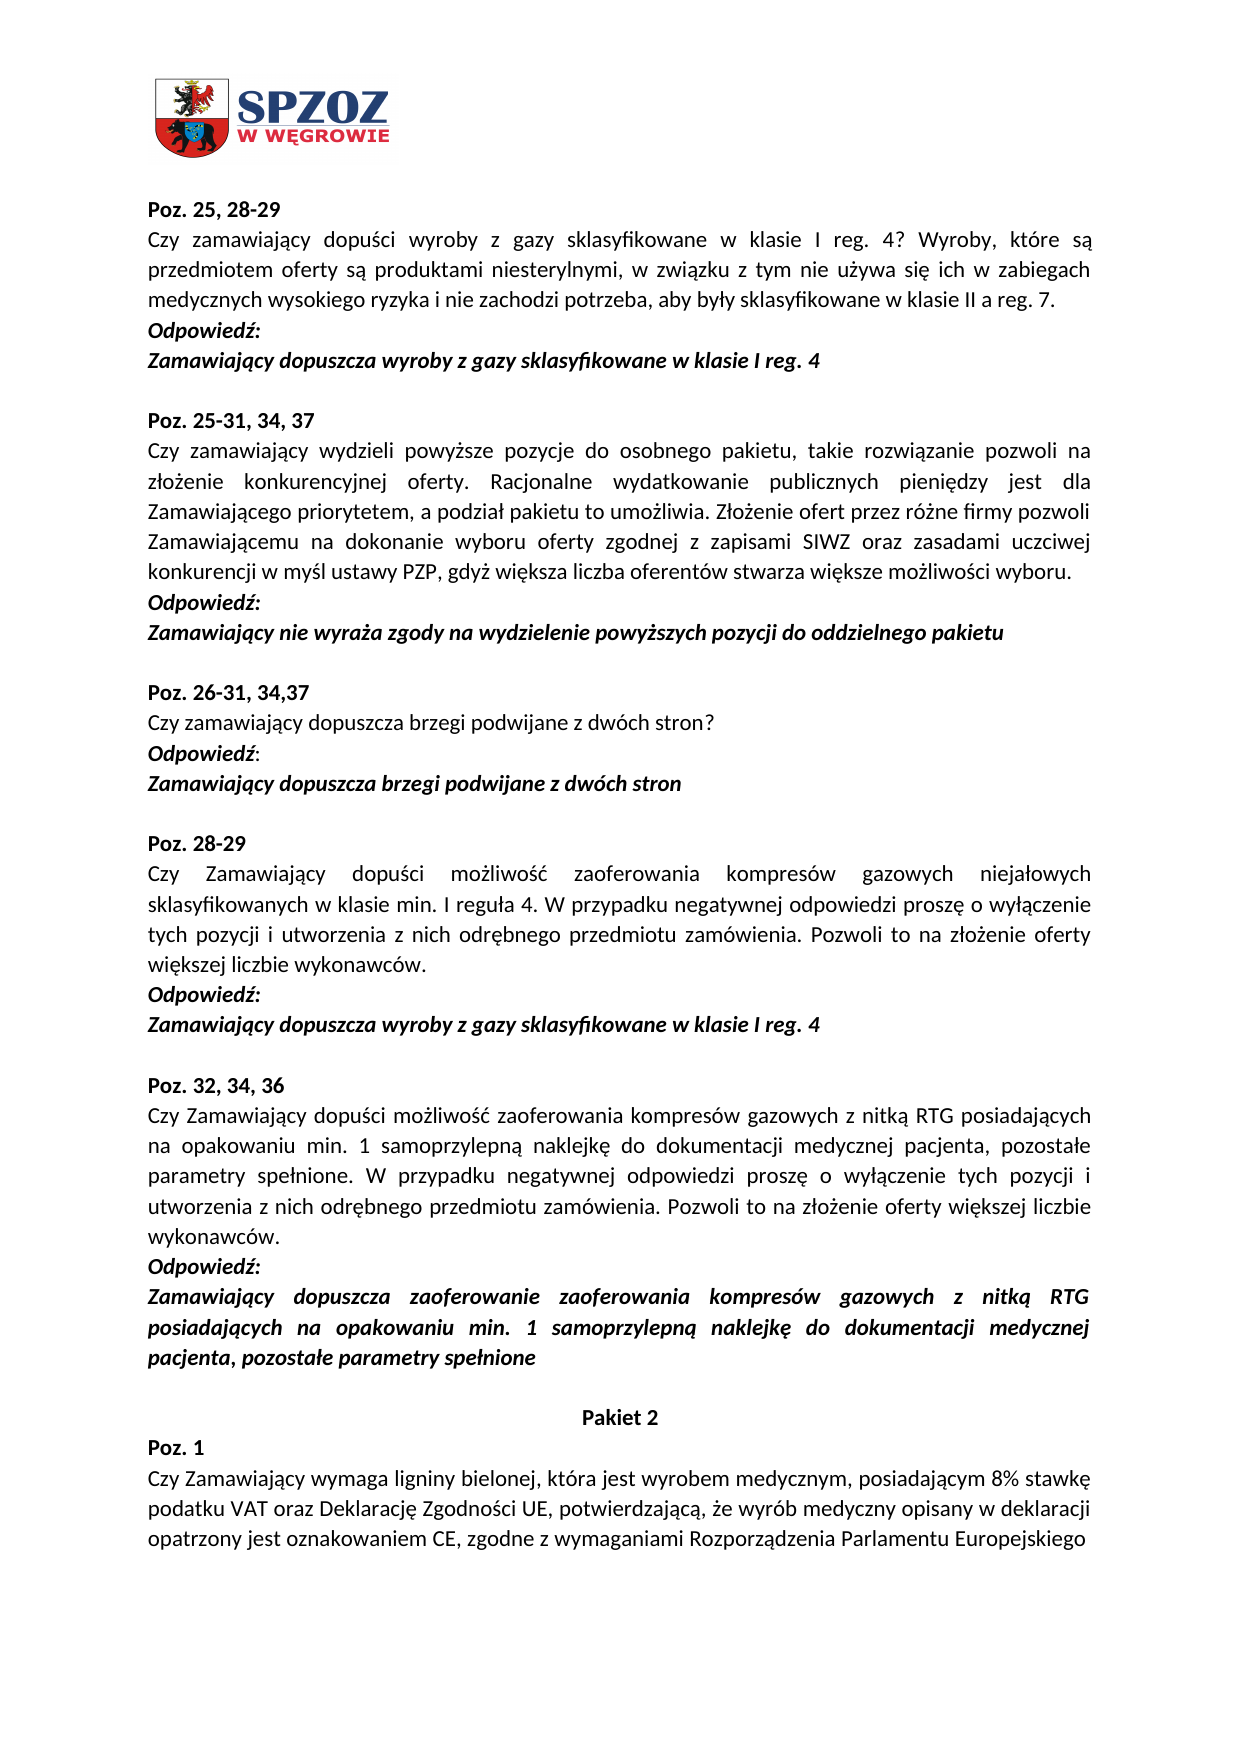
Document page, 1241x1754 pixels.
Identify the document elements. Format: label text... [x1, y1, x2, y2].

text Odpowiedź: [148, 588, 1093, 616]
text Odpowiedź: [148, 980, 1093, 1008]
text Zamawiający nie wyraża zgody na wydzielenie powyższych pozycji do oddzielnego pakietu [148, 618, 1093, 646]
text Czy Zamawiający dopuści możliwość zaoferowania kompresów gazowych niejałowych sklasyfikowanych w klasie min. I reguła 4. W przypadku negatywnej odpowiedzi proszę o wyłączenie tych pozycji i utworzenia z nich odrębnego przedmiotu zamówienia. Pozwoli to na złożenie oferty większej liczbie wykonawców. [148, 859, 1093, 978]
text Zamawiający dopuszcza wyroby z gazy sklasyfikowane w klasie I reg. 4 [148, 1011, 1093, 1039]
text Poz. 28-29 [148, 829, 1093, 857]
text Zamawiający dopuszcza wyroby z gazy sklasyfikowane w klasie I reg. 4 [148, 346, 1093, 374]
text Odpowiedź: [148, 739, 1093, 767]
text Czy zamawiający wydzieli powyższe pozycje do osobnego pakietu, takie rozwiązanie pozwoli na złożenie konkurencyjnej oferty. Racjonalne wydatkowanie publicznych pieniędzy jest dla Zamawiającego priorytetem, a podział pakietu to umożliwia. Złożenie ofert przez różne firmy pozwoli Zamawiającemu na dokonanie wyboru oferty zgodnej z zapisami SIWZ oraz zasadami uczciwej konkurencji w myśl ustawy PZP, gdyż większa liczba oferentów stwarza większe możliwości wyboru. [148, 437, 1093, 586]
text Poz. 25-31, 34, 37 [148, 406, 1093, 434]
text Zamawiający dopuszcza brzegi podwijane z dwóch stron [148, 769, 1093, 797]
picture [147, 73, 400, 165]
text Pakiet 2 [148, 1403, 1093, 1431]
text Poz. 25, 28-29 [148, 195, 1093, 223]
text Czy Zamawiający dopuści możliwość zaoferowania kompresów gazowych z nitką RTG posiadających na opakowaniu min. 1 samoprzylepną naklejkę do dokumentacji medycznej pacjenta, pozostałe parametry spełnione. W przypadku negatywnej odpowiedzi proszę o wyłączenie tych pozycji i utworzenia z nich odrębnego przedmiotu zamówienia. Pozwoli to na złożenie oferty większej liczbie wykonawców. [148, 1101, 1093, 1250]
text Odpowiedź: [148, 316, 1093, 344]
text Poz. 32, 34, 36 [148, 1071, 1093, 1099]
text Czy zamawiający dopuści wyroby z gazy sklasyfikowane w klasie I reg. 4? Wyroby, które są przedmiotem oferty są produktami niesterylnymi, w związku z tym nie używa się ich w zabiegach medycznych wysokiego ryzyka i nie zachodzi potrzeba, aby były sklasyfikowane w klasie II a reg. 7. [148, 225, 1093, 314]
text Poz. 1 [148, 1433, 1093, 1462]
text Poz. 26-31, 34,37 [148, 678, 1093, 706]
text Odpowiedź: [148, 1252, 1093, 1280]
text Zamawiający dopuszcza zaoferowanie zaoferowania kompresów gazowych z nitką RTG posiadających na opakowaniu min. 1 samoprzylepną naklejkę do dokumentacji medycznej pacjenta, pozostałe parametry spełnione [148, 1282, 1093, 1371]
text Czy zamawiający dopuszcza brzegi podwijane z dwóch stron? [148, 708, 1093, 737]
